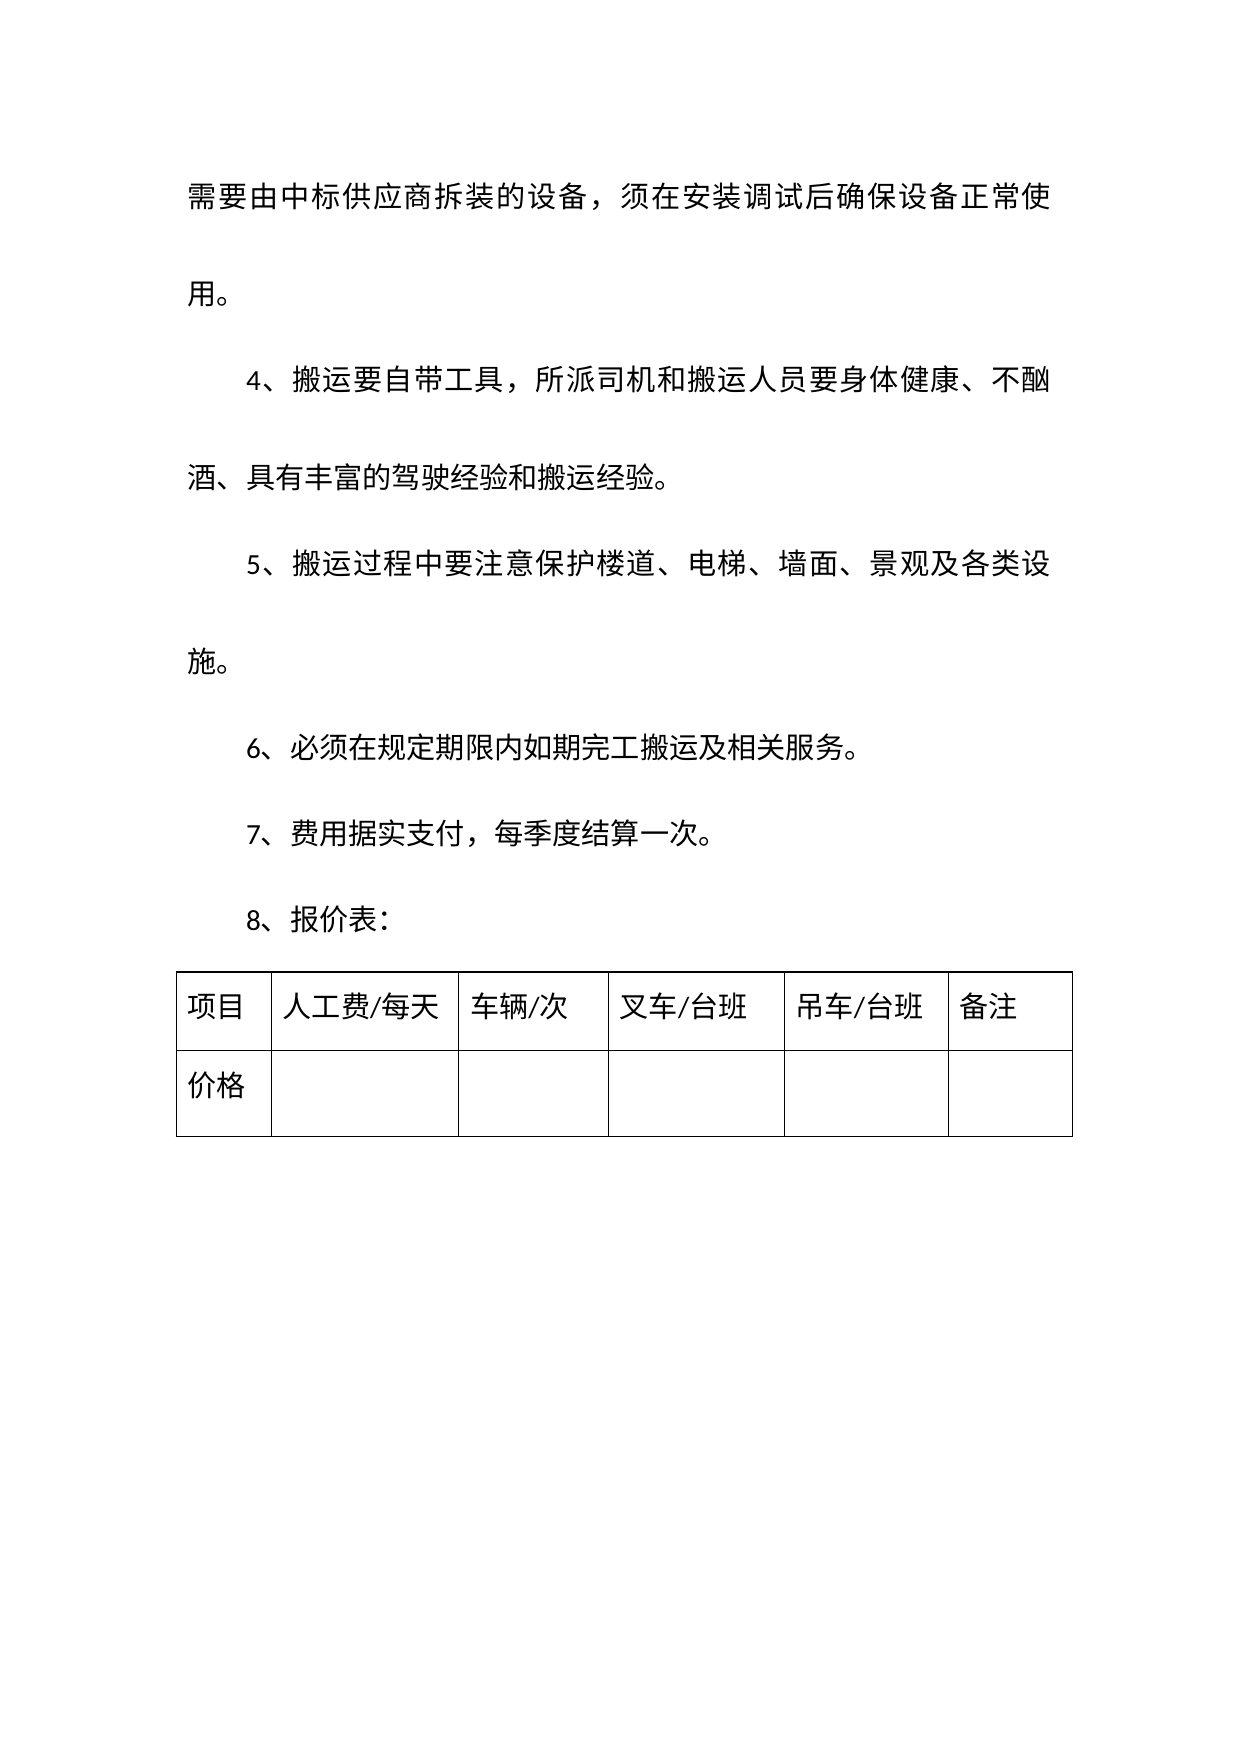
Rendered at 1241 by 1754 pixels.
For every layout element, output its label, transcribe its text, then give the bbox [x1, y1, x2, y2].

table_header 叉车/台班 [609, 973, 784, 1050]
list 8、报价表： [187, 885, 1053, 950]
table_cell [272, 1051, 458, 1136]
table_cell [609, 1051, 784, 1136]
list 4、搬运要自带工具，所派司机和搬运人员要身体健康、不酗酒、具有丰富的驾驶经验和搬运经验。 [187, 346, 1053, 508]
table_cell [785, 1051, 948, 1136]
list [187, 162, 1053, 324]
table_cell [459, 1051, 608, 1136]
table_header 车辆/次 [459, 973, 608, 1050]
table_header 备注 [949, 973, 1072, 1050]
table_header 吊车/台班 [785, 973, 948, 1050]
table_cell [949, 1051, 1072, 1136]
table_header 项目 [177, 973, 271, 1050]
table_cell 价格 [177, 1051, 271, 1136]
table_header 人工费/每天 [272, 973, 458, 1050]
list 5、搬运过程中要注意保护楼道、电梯、墙面、景观及各类设施。 [187, 529, 1053, 692]
list 6、必须在规定期限内如期完工搬运及相关服务。 [187, 713, 1053, 778]
list 7、费用据实支付，每季度结算一次。 [187, 799, 1053, 864]
